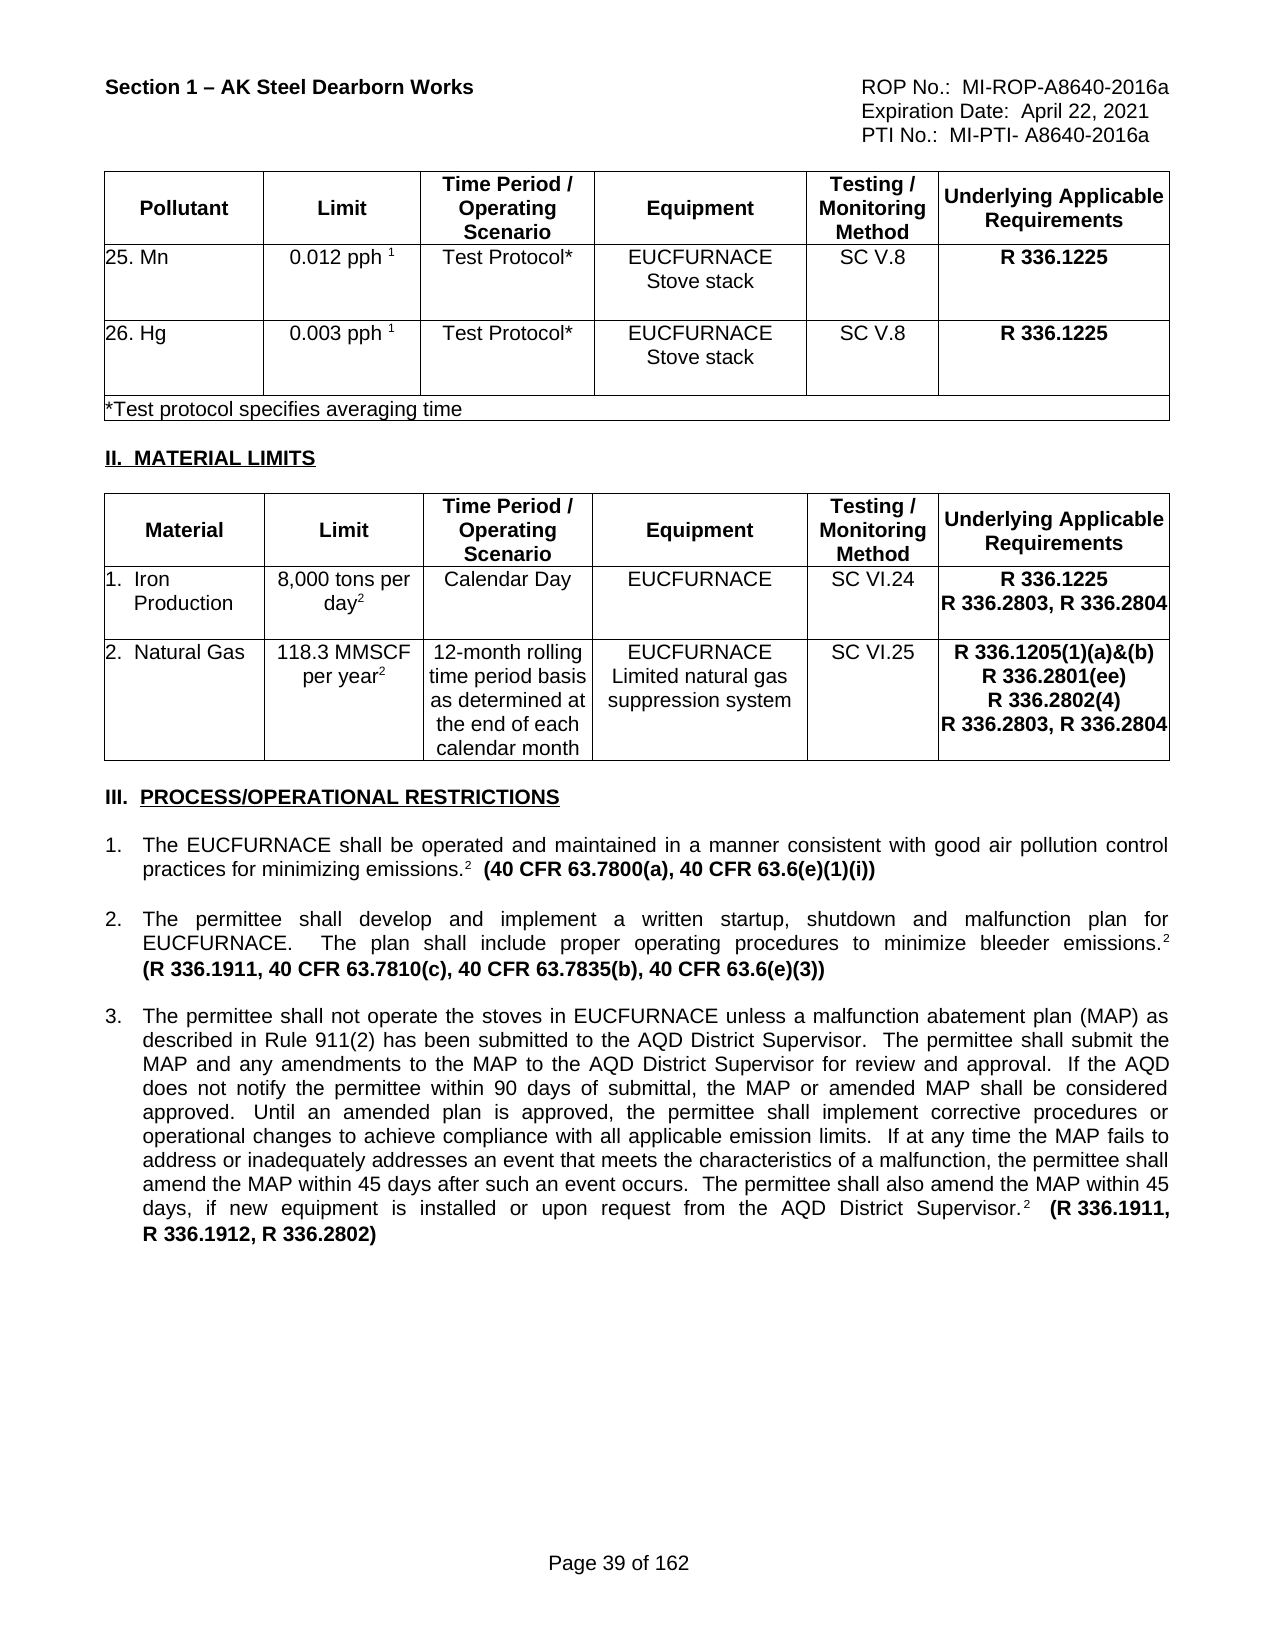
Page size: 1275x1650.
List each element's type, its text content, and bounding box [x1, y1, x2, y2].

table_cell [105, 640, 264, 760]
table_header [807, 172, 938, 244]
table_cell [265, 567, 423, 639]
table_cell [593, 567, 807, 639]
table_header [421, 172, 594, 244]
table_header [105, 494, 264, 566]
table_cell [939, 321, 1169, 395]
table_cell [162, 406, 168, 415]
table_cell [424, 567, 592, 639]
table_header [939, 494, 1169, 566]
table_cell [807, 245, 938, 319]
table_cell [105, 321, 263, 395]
text 1. The EUCFURNACE shall be operated and maintained in a manner consistent with good air pollution control practices for minimizing emissions.2 (40 CFR 63.7800(a), 40 CFR 63.6(e)(1)(i)) [105, 833, 1170, 883]
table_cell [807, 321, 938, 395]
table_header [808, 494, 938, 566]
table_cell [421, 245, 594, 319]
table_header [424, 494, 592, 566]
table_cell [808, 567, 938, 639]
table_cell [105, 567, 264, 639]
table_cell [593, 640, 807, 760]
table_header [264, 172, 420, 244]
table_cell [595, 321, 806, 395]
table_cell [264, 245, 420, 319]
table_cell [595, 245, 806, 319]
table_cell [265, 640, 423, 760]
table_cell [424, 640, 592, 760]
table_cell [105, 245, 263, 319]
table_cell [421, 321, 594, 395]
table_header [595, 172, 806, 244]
list The permittee shall develop and implement a written startup, shutdown and malfunction plan for EUCFURNACE. The plan shall include proper operating procedures to minimize bleeder emissions.2 (R 336.1911, 40 CFR 63.7810(c), 40 CFR 63.7835(b), 40 CFR 63.6(e)(3)) [105, 907, 1170, 980]
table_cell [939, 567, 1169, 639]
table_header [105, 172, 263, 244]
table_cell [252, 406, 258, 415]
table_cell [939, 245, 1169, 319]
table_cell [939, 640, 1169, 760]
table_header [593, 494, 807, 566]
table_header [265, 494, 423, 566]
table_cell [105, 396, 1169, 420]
text 3. The permittee shall not operate the stoves in EUCFURNACE unless a malfunction abatement plan (MAP) as described in Rule 911(2) has been submitted to the AQD District Supervisor. The permittee shall submit the MAP and any amendments to the MAP to the AQD District Supervisor for review and approval. If the AQD does not notify the permittee within 90 days of submittal, the MAP or amended MAP shall be considered approved. Until an amended plan is approved, the permittee shall implement corrective procedures or operational changes to achieve compliance with all applicable emission limits. If at any time the MAP fails to address or inadequately addresses an event that meets the characteristics of a malfunction, the permittee shall amend the MAP within 45 days after such an event occurs. The permittee shall also amend the MAP within 45 days, if new equipment is installed or upon request from the AQD District Supervisor.2 (R 336.1911, R 336.1912, R 336.2802) [105, 1004, 1170, 1246]
text II. MATERIAL LIMITS [105, 445, 1170, 469]
text III. PROCESS/OPERATIONAL RESTRICTIONS [105, 785, 1170, 809]
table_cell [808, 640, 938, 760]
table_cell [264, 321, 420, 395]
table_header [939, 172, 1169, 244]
